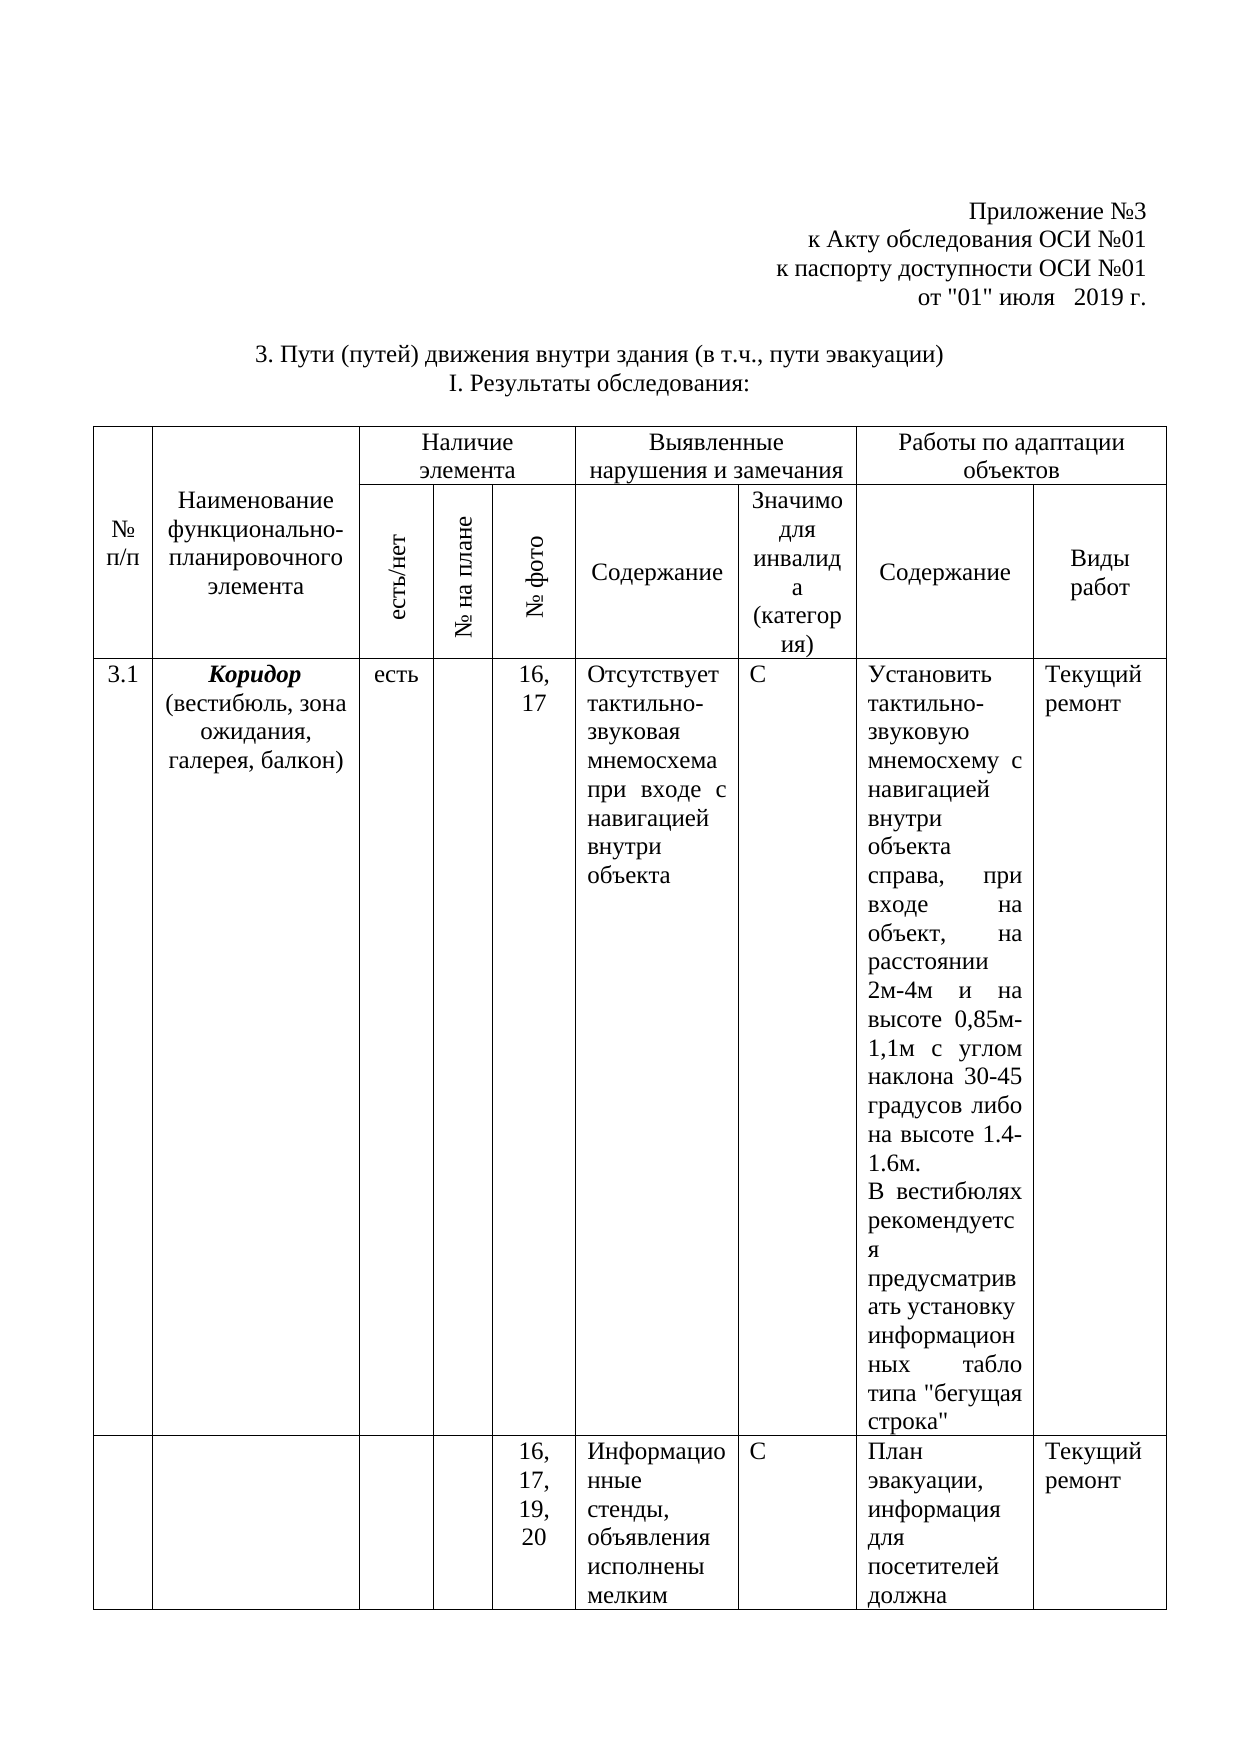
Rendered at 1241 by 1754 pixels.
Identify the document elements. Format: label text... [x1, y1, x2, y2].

table_cell 16, 17, 19, 20 [493, 1436, 575, 1609]
table_cell Текущий ремонт [1034, 659, 1166, 1435]
table_cell Текущий ремонт [1034, 1436, 1166, 1609]
table_cell есть [360, 659, 433, 1435]
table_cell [857, 1436, 1033, 1609]
table_cell Содержание [576, 485, 738, 658]
table_cell № на плане [434, 485, 492, 658]
text Приложение №3 [52, 196, 1146, 224]
table_cell Содержание [857, 485, 1033, 658]
table_cell [434, 659, 492, 1435]
table_cell есть/нет [360, 485, 433, 658]
text 3. Пути (путей) движения внутри здания (в т.ч., пути эвакуации) [52, 339, 1146, 368]
table_cell С [739, 659, 856, 1435]
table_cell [576, 1436, 738, 1609]
table_cell № фото [493, 485, 575, 658]
table_header Выявленные нарушения и замечания [576, 427, 856, 484]
table_cell [153, 1436, 359, 1609]
text от "01" июля 2019 г. [52, 282, 1146, 311]
table_cell 16, 17 [493, 659, 575, 1435]
text к Акту обследования ОСИ №01 [52, 224, 1146, 253]
table_cell Значимо для инвалида (категория) [739, 485, 856, 658]
table_cell [434, 1436, 492, 1609]
table_cell Коридор (вестибюль, зона ожидания, галерея, балкон) [153, 659, 359, 1435]
table_header № п/п [94, 427, 152, 658]
table_cell 3.1 [94, 659, 152, 1435]
table_cell [360, 1436, 433, 1609]
text к паспорту доступности ОСИ №01 [52, 253, 1146, 282]
table_header Наименование функционально-планировочного элемента [153, 427, 359, 658]
table_header Наличие элемента [360, 427, 575, 484]
text I. Результаты обследования: [52, 368, 1146, 397]
table_cell Виды работ [1034, 485, 1166, 658]
table_cell [94, 1436, 152, 1609]
table_cell Отсутствует тактильно-звуковая мнемосхема при входе с навигацией внутри объекта [576, 659, 738, 1435]
table_cell Установить тактильно-звуковую мнемосхему с навигацией внутри объекта справа, при входе на объект, на расстоянии 2м-4м и на высоте 0,85м-1,1м с углом наклона 30-45 градусов либо на высоте 1.4-1.6м. В вестибюлях рекомендуется предусматривать установку информационных табло типа "бегущая строка" [857, 659, 1033, 1435]
table_header Работы по адаптации объектов [857, 427, 1166, 484]
table_cell С [739, 1436, 856, 1609]
